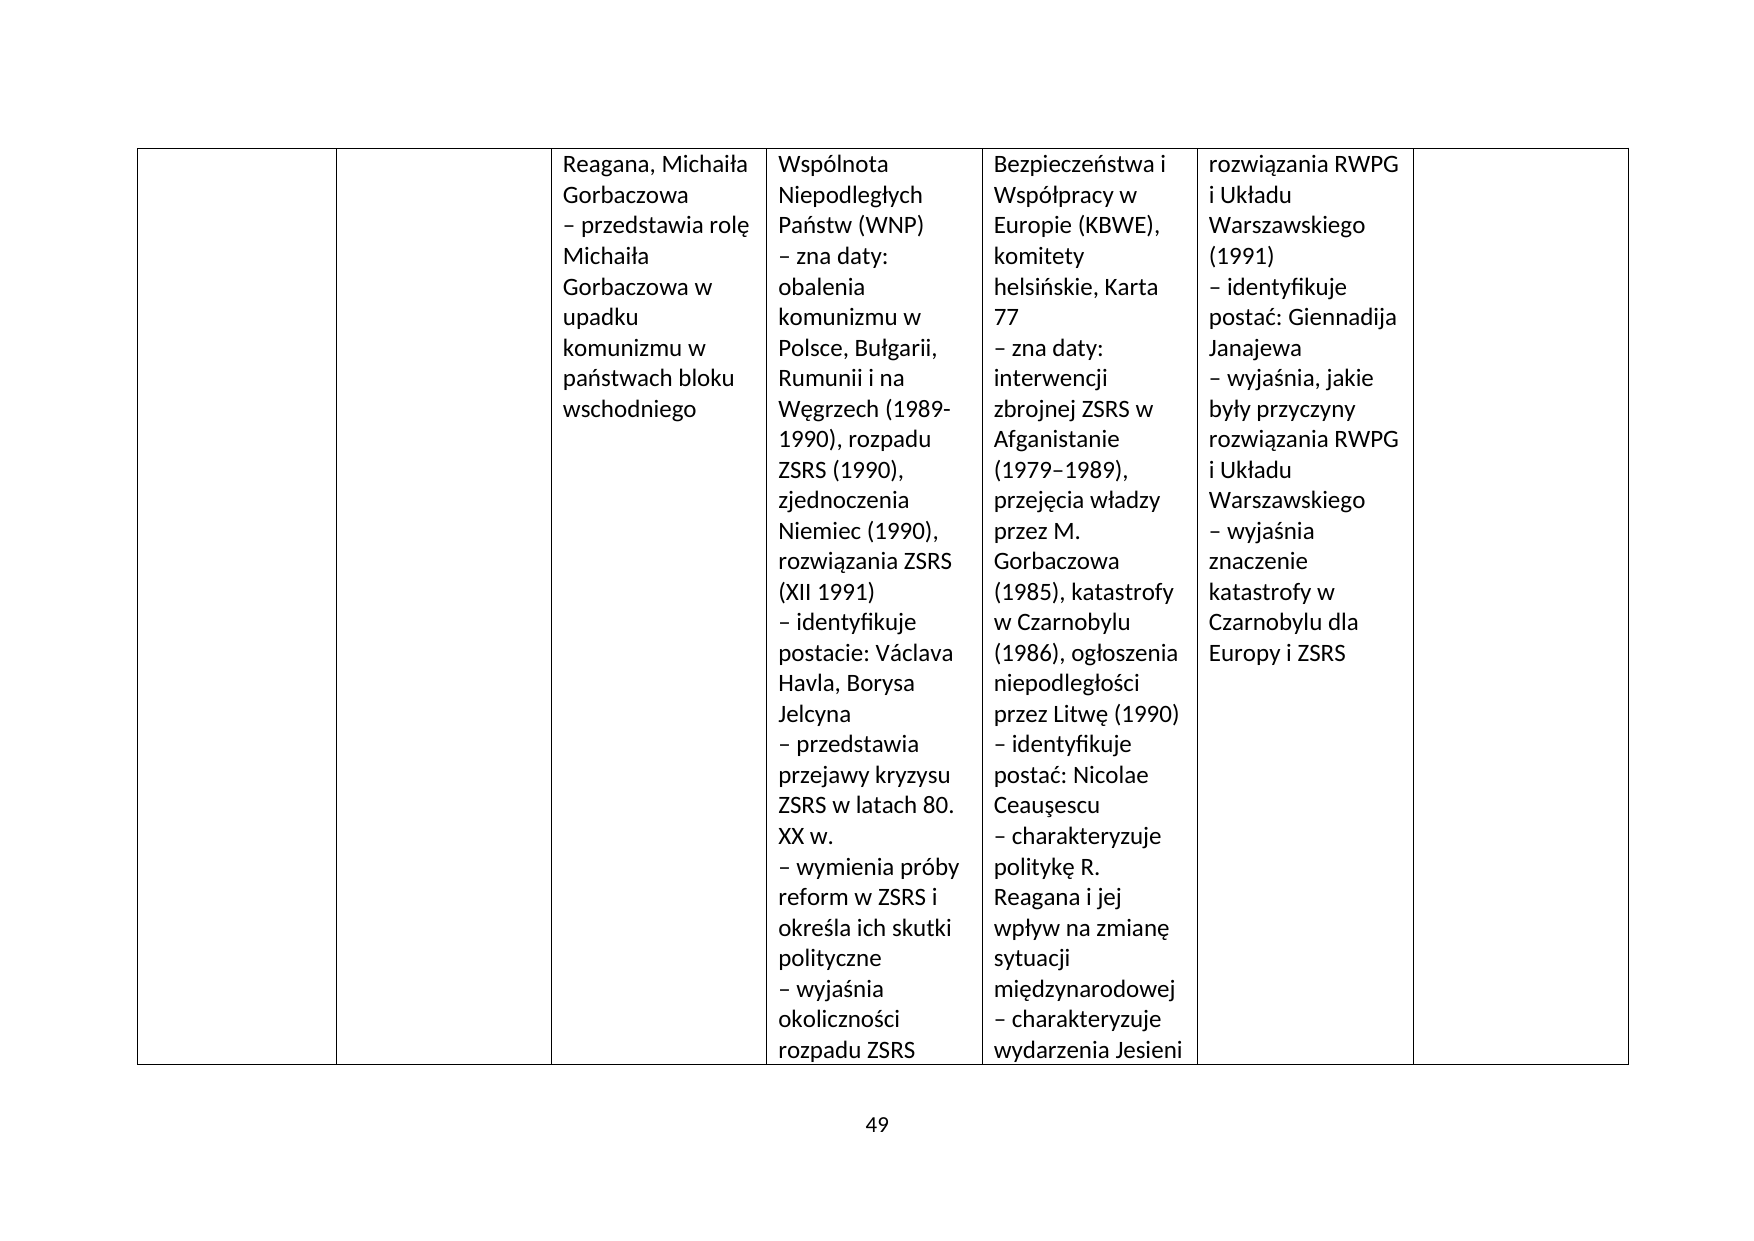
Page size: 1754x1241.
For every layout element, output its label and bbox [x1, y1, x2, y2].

table_cell [983, 149, 1197, 1064]
table_cell [138, 149, 336, 1064]
table_cell [337, 149, 551, 1064]
table_cell [1198, 149, 1413, 1064]
table_cell [1414, 149, 1628, 1064]
table_cell [552, 149, 766, 1064]
table_cell [767, 149, 982, 1064]
